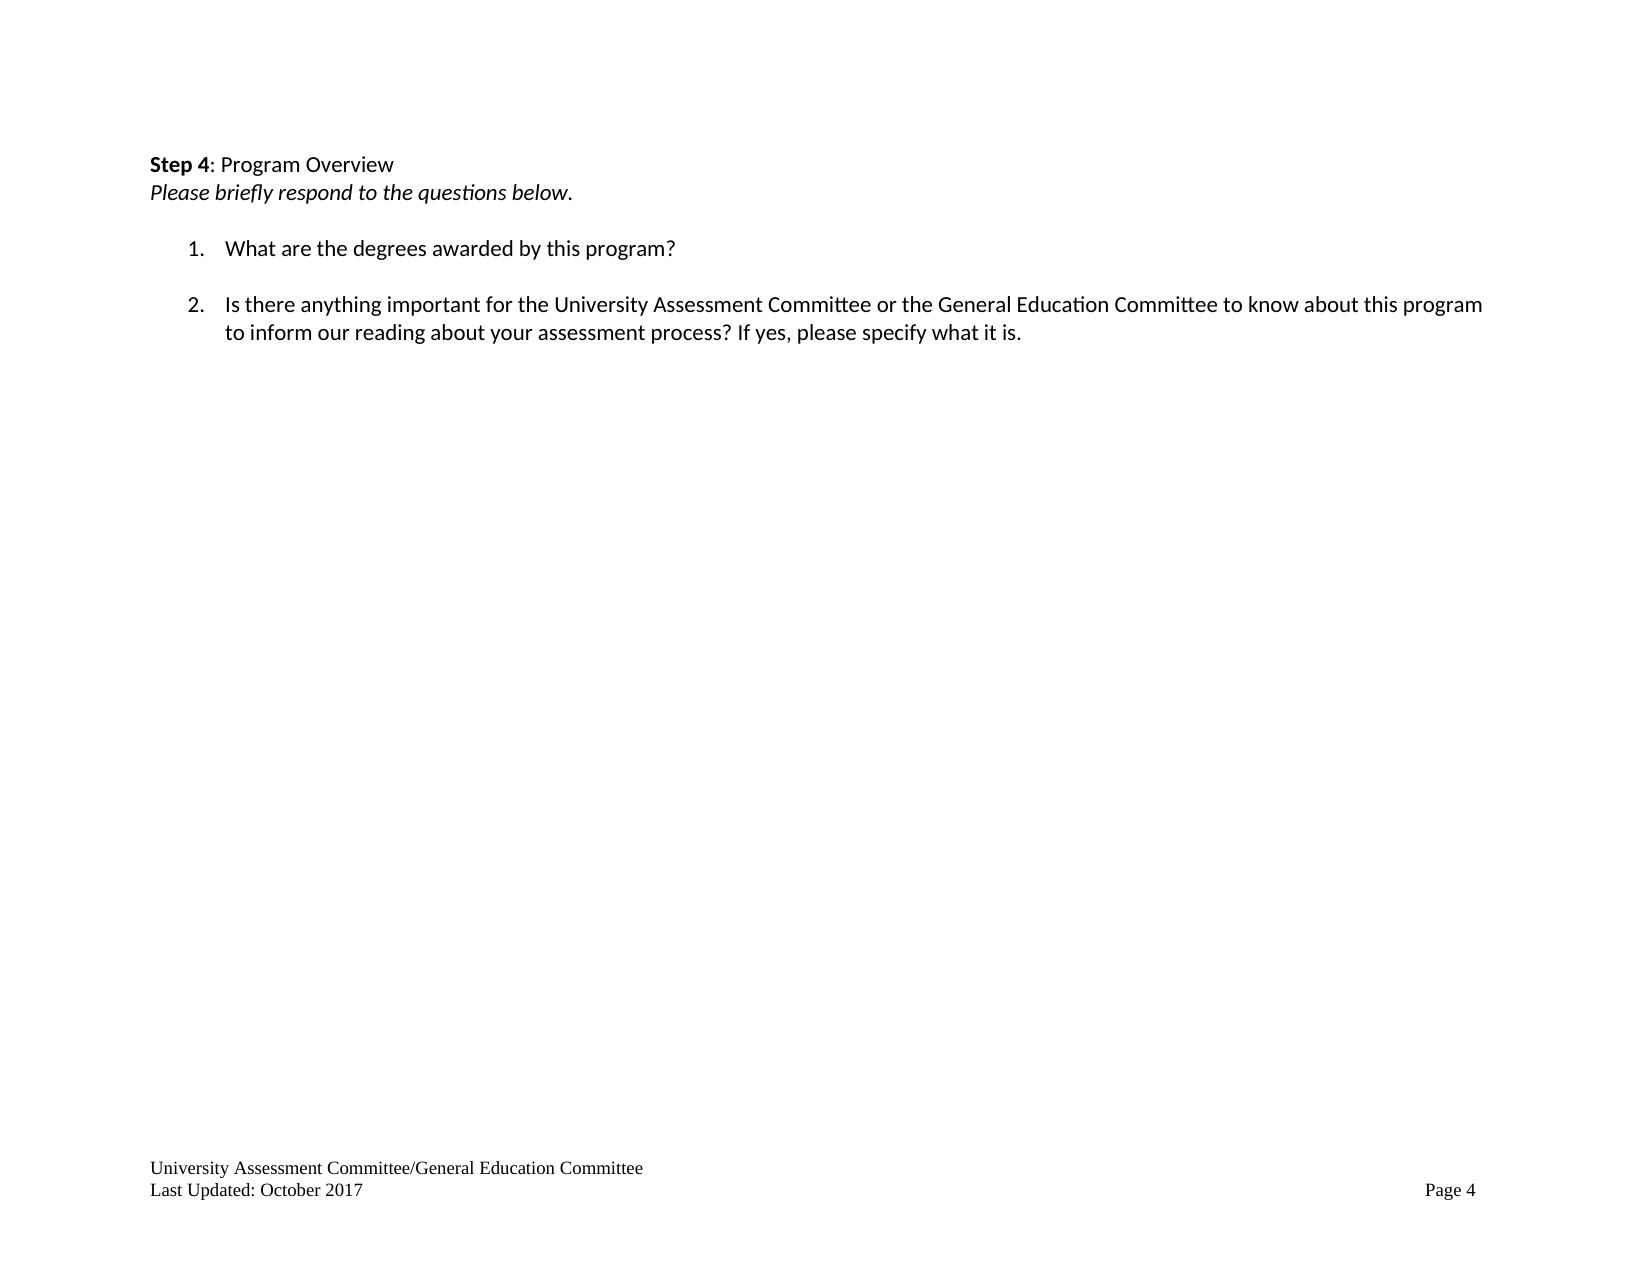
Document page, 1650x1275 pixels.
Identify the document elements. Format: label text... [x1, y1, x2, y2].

text Step 4: Program Overview [150, 150, 1500, 178]
text Please briefly respond to the questions below. [150, 178, 1500, 206]
list Is there anything important for the University Assessment Committee or the General Education Committee to know about this program to inform our reading about your assessment process? If yes, please specify what it is. [187, 290, 1500, 346]
list What are the degrees awarded by this program? [187, 234, 1500, 262]
